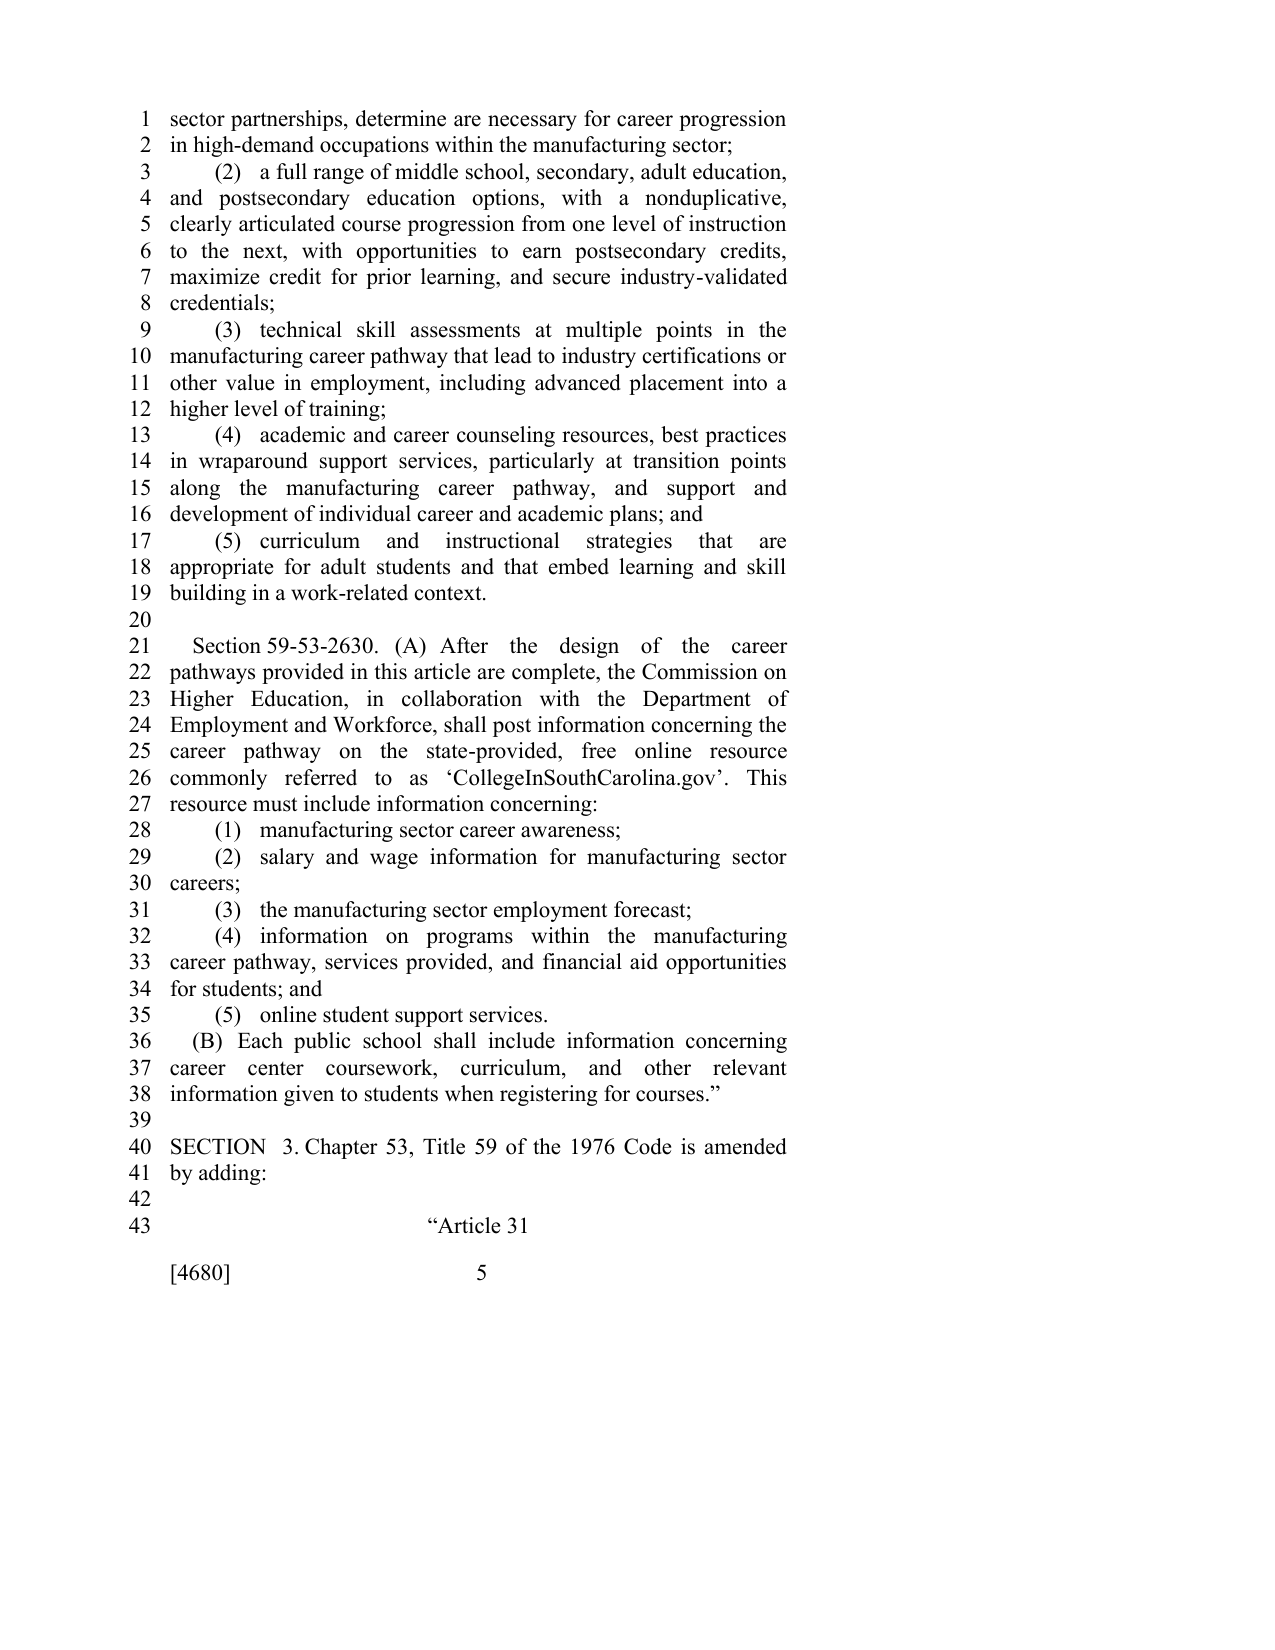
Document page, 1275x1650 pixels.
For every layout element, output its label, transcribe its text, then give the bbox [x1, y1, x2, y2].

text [169, 105, 787, 158]
text SECTION 3. Chapter 53, Title 59 of the 1976 Code is amended by adding: [169, 1133, 787, 1186]
text (3) the manufacturing sector employment forecast; [169, 896, 787, 922]
text (4) information on programs within the manufacturing career pathway, services provided, and financial aid opportunities for students; and [169, 922, 787, 1001]
text (1) manufacturing sector career awareness; [169, 817, 787, 843]
text (4) academic and career counseling resources, best practices in wraparound support services, particularly at transition points along the manufacturing career pathway, and support and development of individual career and academic plans; and [169, 421, 787, 527]
text “Article 31 [169, 1212, 787, 1238]
text (B) Each public school shall include information concerning career center coursework, curriculum, and other relevant information given to students when registering for courses.” [169, 1027, 787, 1106]
text Section 59-53-2630. (A) After the design of the career pathways provided in this article are complete, the Commission on Higher Education, in collaboration with the Department of Employment and Workforce, shall post information concerning the career pathway on the state-provided, free online resource commonly referred to as ‘CollegeInSouthCarolina.gov’. This resource must include information concerning: [169, 632, 787, 817]
text (5) curriculum and instructional strategies that are appropriate for adult students and that embed learning and skill building in a work-related context. [169, 527, 787, 606]
text (2) a full range of middle school, secondary, adult education, and postsecondary education options, with a nonduplicative, clearly articulated course progression from one level of instruction to the next, with opportunities to earn postsecondary credits, maximize credit for prior learning, and secure industry-validated credentials; [169, 158, 787, 316]
text (2) salary and wage information for manufacturing sector careers; [169, 843, 787, 896]
text (5) online student support services. [169, 1001, 787, 1027]
text (3) technical skill assessments at multiple points in the manufacturing career pathway that lead to industry certifications or other value in employment, including advanced placement into a higher level of training; [169, 316, 787, 421]
